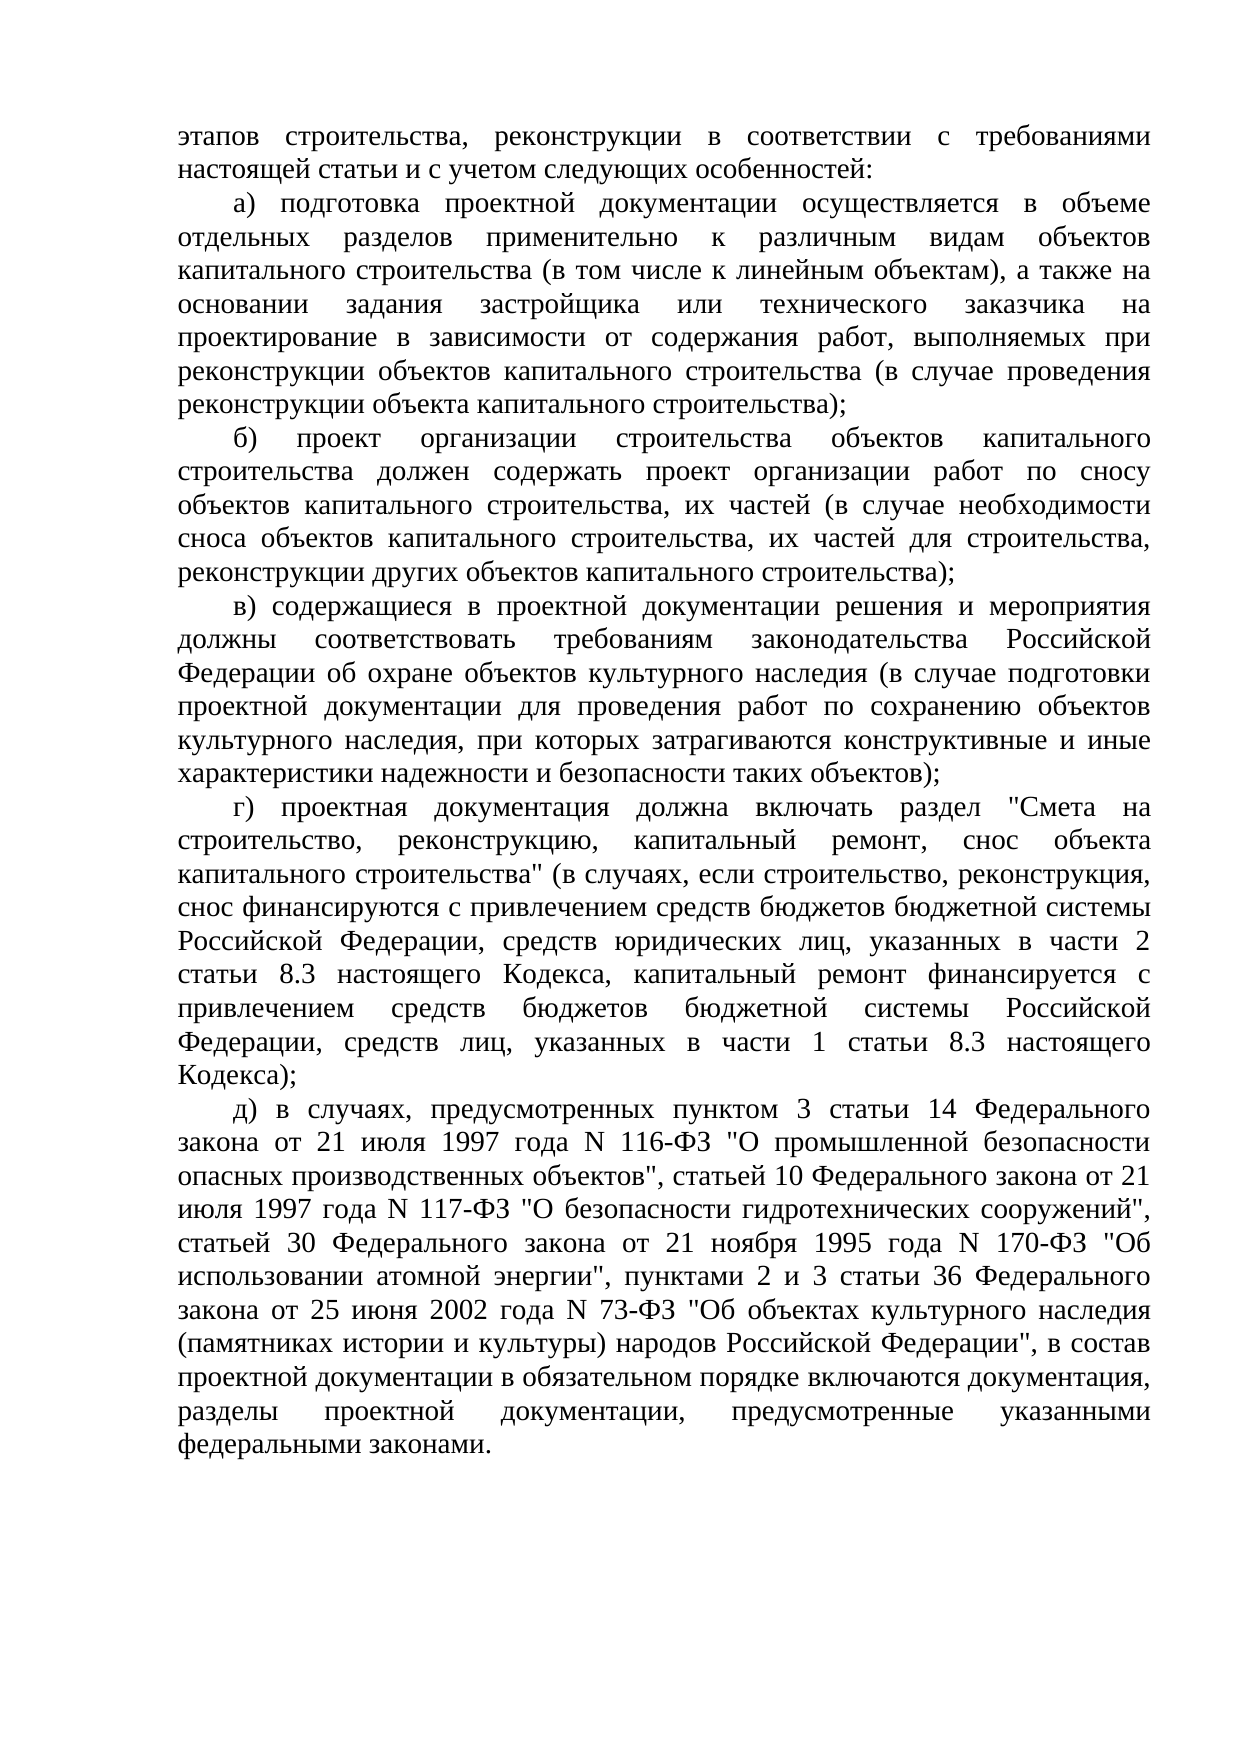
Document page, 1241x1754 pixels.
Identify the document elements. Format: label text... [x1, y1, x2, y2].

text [177, 118, 1152, 185]
text д) в случаях, предусмотренных пунктом 3 статьи 14 Федерального закона от 21 июля 1997 года N 116-ФЗ "О промышленной безопасности опасных производственных объектов", статьей 10 Федерального закона от 21 июля 1997 года N 117-ФЗ "О безопасности гидротехнических сооружений", статьей 30 Федерального закона от 21 ноября 1995 года N 170-ФЗ "Об использовании атомной энергии", пунктами 2 и 3 статьи 36 Федерального закона от 25 июня 2002 года N 73-ФЗ "Об объектах культурного наследия (памятниках истории и культуры) народов Российской Федерации", в состав проектной документации в обязательном порядке включаются документация, разделы проектной документации, предусмотренные указанными федеральными законами. [177, 1091, 1152, 1460]
text б) проект организации строительства объектов капитального строительства должен содержать проект организации работ по сносу объектов капитального строительства, их частей (в случае необходимости сноса объектов капитального строительства, их частей для строительства, реконструкции других объектов капитального строительства); [177, 420, 1152, 588]
text г) проектная документация должна включать раздел "Смета на строительство, реконструкцию, капитальный ремонт, снос объекта капитального строительства" (в случаях, если строительство, реконструкция, снос финансируются с привлечением средств бюджетов бюджетной системы Российской Федерации, средств юридических лиц, указанных в части 2 статьи 8.3 настоящего Кодекса, капитальный ремонт финансируется с привлечением средств бюджетов бюджетной системы Российской Федерации, средств лиц, указанных в части 1 статьи 8.3 настоящего Кодекса); [177, 789, 1152, 1091]
text в) содержащиеся в проектной документации решения и мероприятия должны соответствовать требованиям законодательства Российской Федерации об охране объектов культурного наследия (в случае подготовки проектной документации для проведения работ по сохранению объектов культурного наследия, при которых затрагиваются конструктивные и иные характеристики надежности и безопасности таких объектов); [177, 588, 1152, 789]
text а) подготовка проектной документации осуществляется в объеме отдельных разделов применительно к различным видам объектов капитального строительства (в том числе к линейным объектам), а также на основании задания застройщика или технического заказчика на проектирование в зависимости от содержания работ, выполняемых при реконструкции объектов капитального строительства (в случае проведения реконструкции объекта капитального строительства); [177, 185, 1152, 420]
